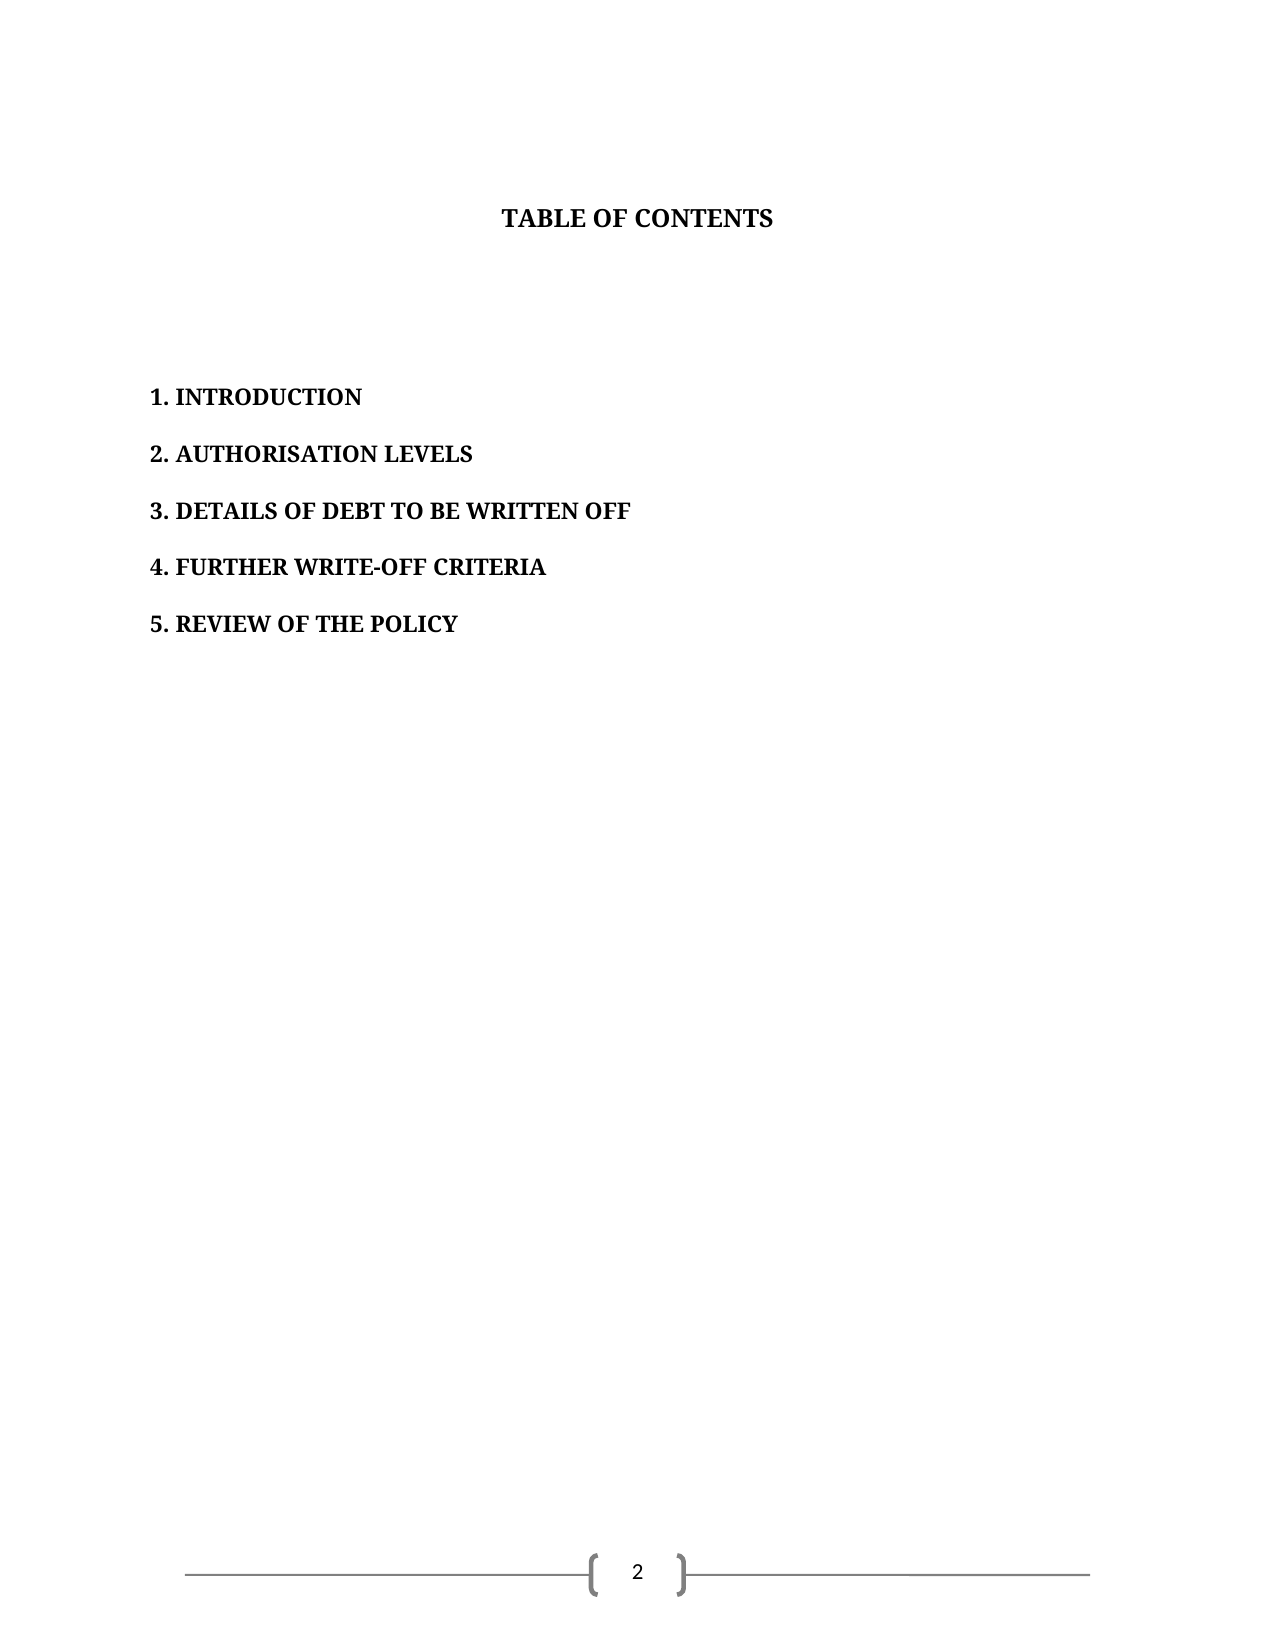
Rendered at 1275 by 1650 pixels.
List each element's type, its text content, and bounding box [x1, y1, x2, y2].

text 1. INTRODUCTION [150, 381, 1125, 412]
text TABLE OF CONTENTS [150, 201, 1125, 235]
text 2. AUTHORISATION LEVELS [150, 438, 1125, 469]
text 3. DETAILS OF DEBT TO BE WRITTEN OFF [150, 494, 1125, 526]
text 4. FURTHER WRITE-OFF CRITERIA [150, 551, 1125, 583]
text 5. REVIEW OF THE POLICY [150, 608, 1125, 639]
